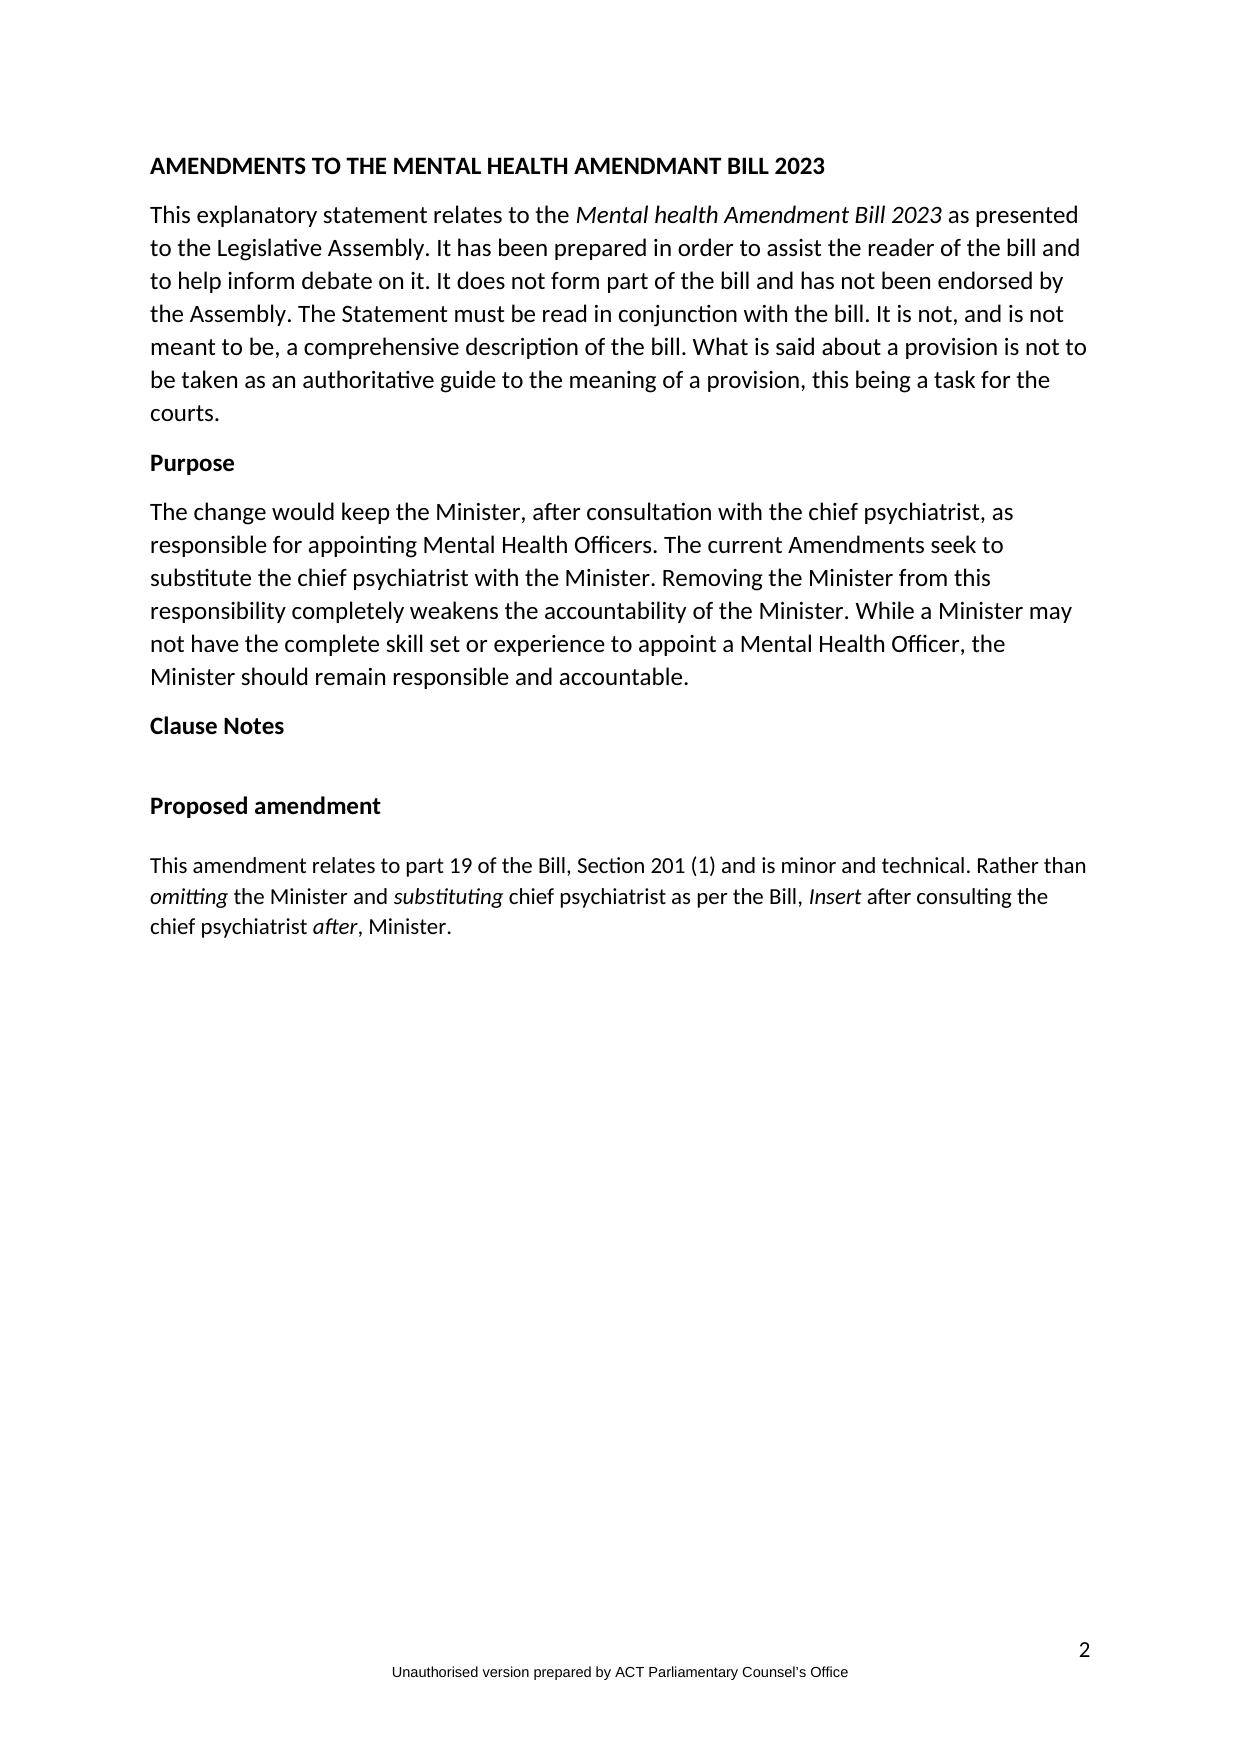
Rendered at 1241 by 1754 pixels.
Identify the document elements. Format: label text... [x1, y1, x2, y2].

text Proposed amendment [150, 791, 1090, 821]
text This amendment relates to part 19 of the Bill, Section 201 (1) and is minor and technical. Rather than omitting the Minister and substituting chief psychiatrist as per the Bill, Insert after consulting the chief psychiatrist after, Minister. [150, 852, 1090, 940]
text Clause Notes [150, 710, 1090, 741]
text Purpose [150, 447, 1090, 477]
text AMENDMENTS TO THE MENTAL HEALTH AMENDMANT BILL 2023 [150, 150, 1090, 181]
text The change would keep the Minister, after consultation with the chief psychiatrist, as responsible for appointing Mental Health Officers. The current Amendments seek to substitute the chief psychiatrist with the Minister. Removing the Minister from this responsibility completely weakens the accountability of the Minister. While a Minister may not have the complete skill set or experience to appoint a Mental Health Officer, the Minister should remain responsible and accountable. [150, 496, 1090, 691]
text This explanatory statement relates to the Mental health Amendment Bill 2023 as presented to the Legislative Assembly. It has been prepared in order to assist the reader of the bill and to help inform debate on it. It does not form part of the bill and has not been endorsed by the Assembly. The Statement must be read in conjunction with the bill. It is not, and is not meant to be, a comprehensive description of the bill. What is said about a provision is not to be taken as an authoritative guide to the meaning of a provision, this being a task for the courts. [150, 199, 1090, 428]
